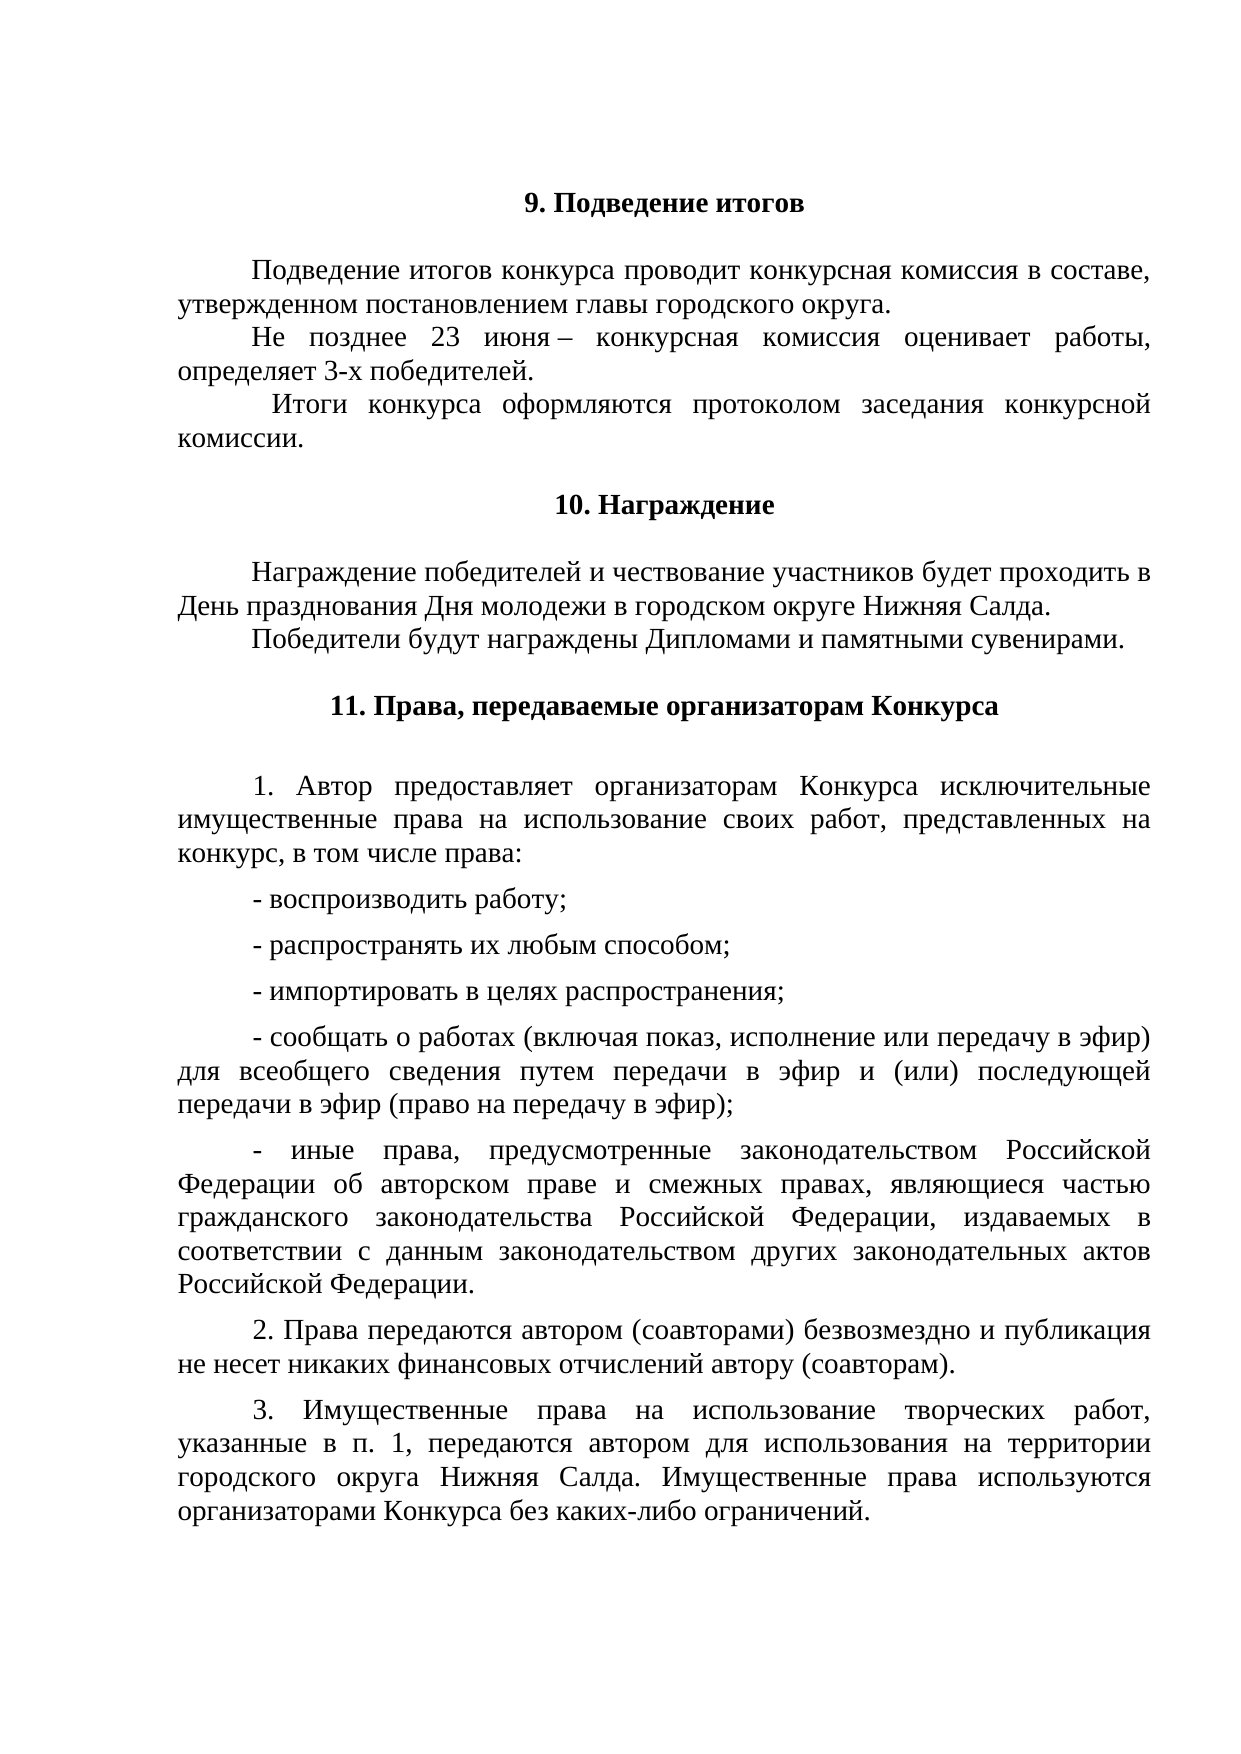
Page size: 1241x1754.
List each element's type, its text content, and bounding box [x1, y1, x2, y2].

text - воспроизводить работу; [177, 881, 1152, 914]
text Награждение победителей и чествование участников будет проходить в День празднования Дня молодежи в городском округе Нижняя Салда. [177, 554, 1152, 621]
text 10. Награждение [177, 487, 1152, 521]
text - сообщать о работах (включая показ, исполнение или передачу в эфир) для всеобщего сведения путем передачи в эфир и (или) последующей передачи в эфир (право на передачу в эфир); [177, 1019, 1152, 1120]
text 3. Имущественные права на использование творческих работ, указанные в п. 1, передаются автором для использования на территории городского округа Нижняя Салда. Имущественные права используются организаторами Конкурса без каких-либо ограничений. [177, 1392, 1152, 1526]
text 11. Права, передаваемые организаторам Конкурса [177, 688, 1152, 722]
text Подведение итогов конкурса проводит конкурсная комиссия в составе, утвержденном постановлением главы городского округа. [177, 252, 1152, 319]
text - распространять их любым способом; [177, 927, 1152, 961]
text 1. Автор предоставляет организаторам Конкурса исключительные имущественные права на использование своих работ, представленных на конкурс, в том числе права: [177, 768, 1152, 868]
text Победители будут награждены Дипломами и памятными сувенирами. [177, 621, 1152, 655]
text - импортировать в целях распространения; [177, 973, 1152, 1007]
text 9. Подведение итогов [177, 185, 1152, 219]
text - иные права, предусмотренные законодательством Российской Федерации об авторском праве и смежных правах, являющиеся частью гражданского законодательства Российской Федерации, издаваемых в соответствии с данным законодательством других законодательных актов Российской Федерации. [177, 1132, 1152, 1300]
text Итоги конкурса оформляются протоколом заседания конкурсной комиссии. [177, 386, 1152, 453]
text 2. Права передаются автором (соавторами) безвозмездно и публикация не несет никаких финансовых отчислений автору (соавторам). [177, 1312, 1152, 1379]
text Не позднее 23 июня – конкурсная комиссия оценивает работы, определяет 3-х победителей. [177, 319, 1152, 386]
